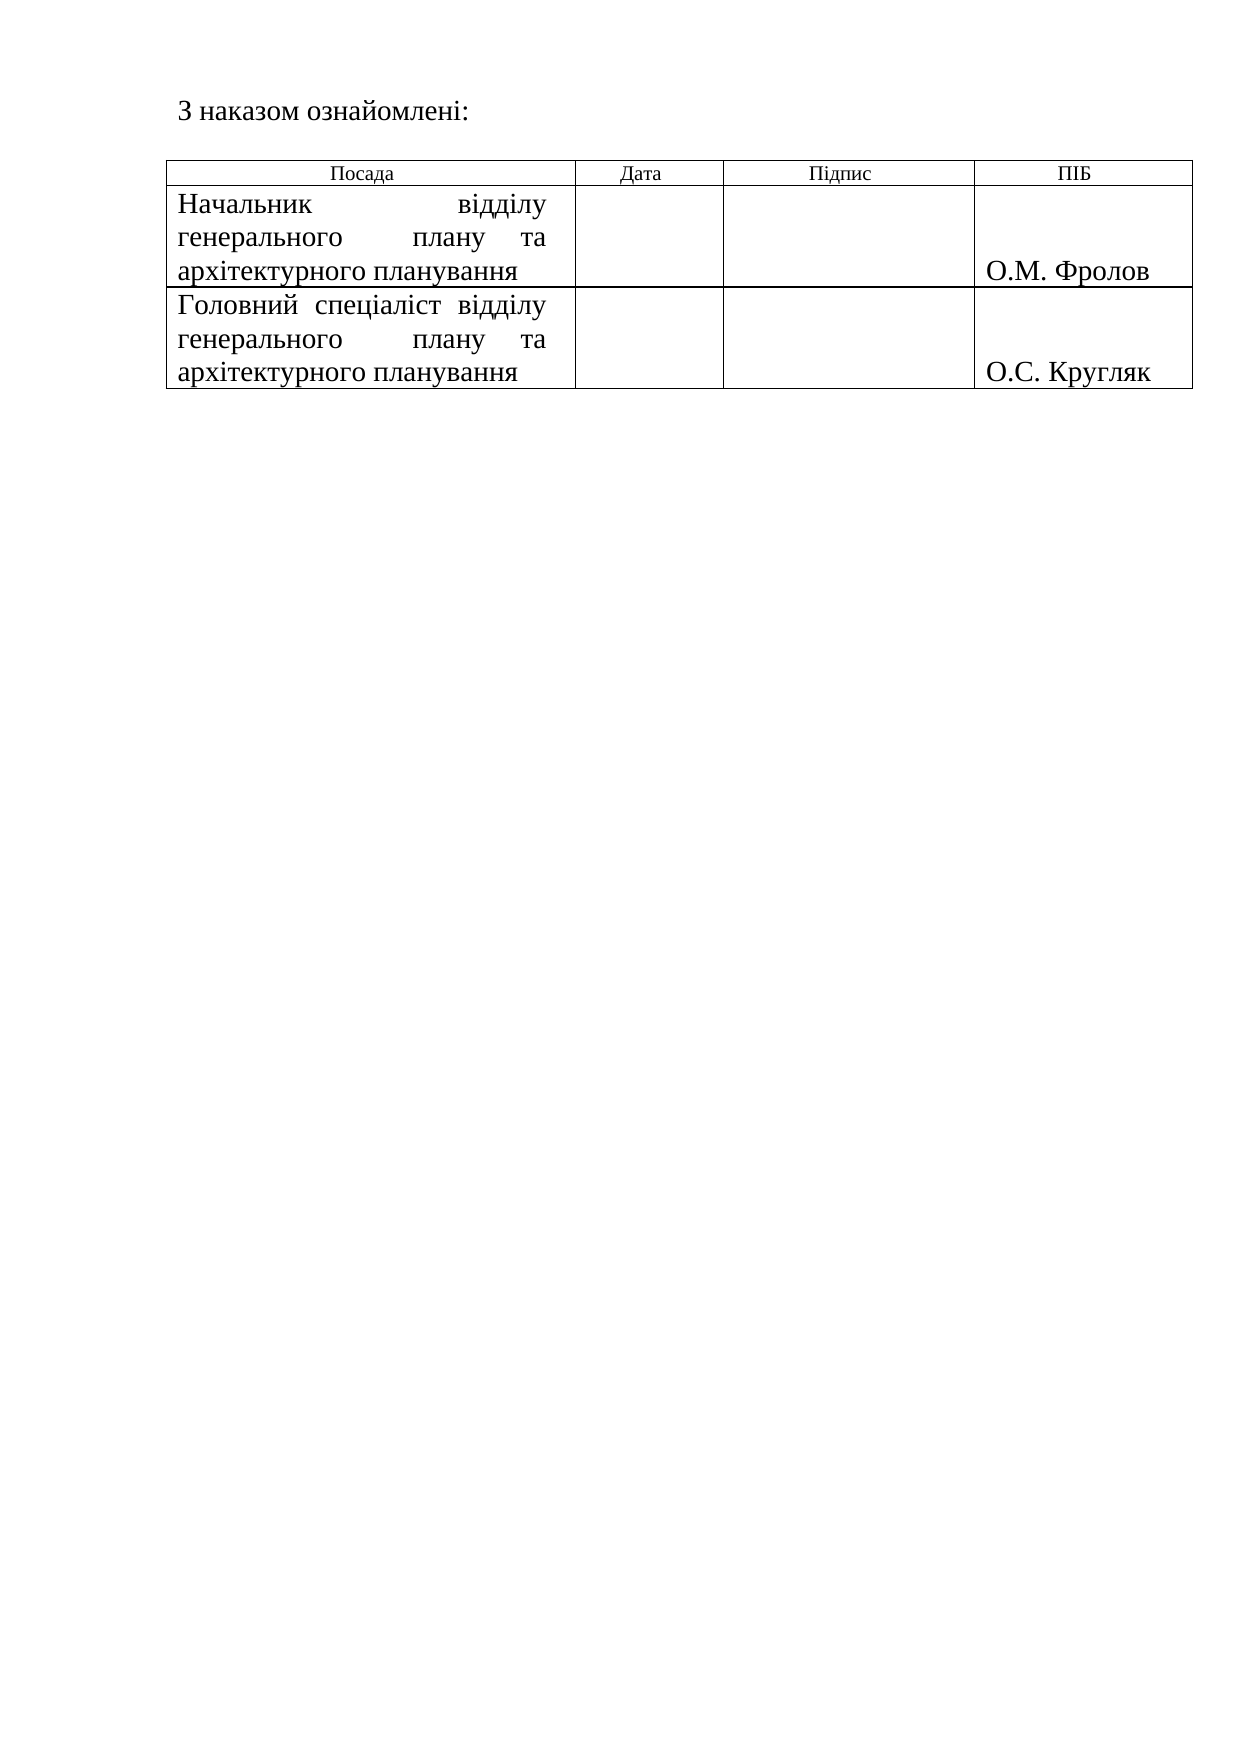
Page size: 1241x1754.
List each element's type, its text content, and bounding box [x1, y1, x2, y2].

table_cell О.М. Фролов [975, 186, 1192, 286]
table_header Дата [576, 161, 723, 185]
table_header Підпис [724, 161, 974, 185]
table_cell Начальник відділу генерального плану та архітектурного планування [167, 186, 575, 286]
table_cell [576, 288, 723, 388]
table_header Посада [167, 161, 575, 185]
table_cell [576, 186, 723, 286]
table_cell Головний спеціаліст відділу генерального плану та архітектурного планування [167, 288, 575, 388]
table_cell [724, 186, 974, 286]
table_header ПІБ [975, 161, 1192, 185]
table_cell [724, 288, 974, 388]
text З наказом ознайомлені: [177, 93, 1163, 126]
table_cell О.С. Кругляк [975, 288, 1192, 388]
